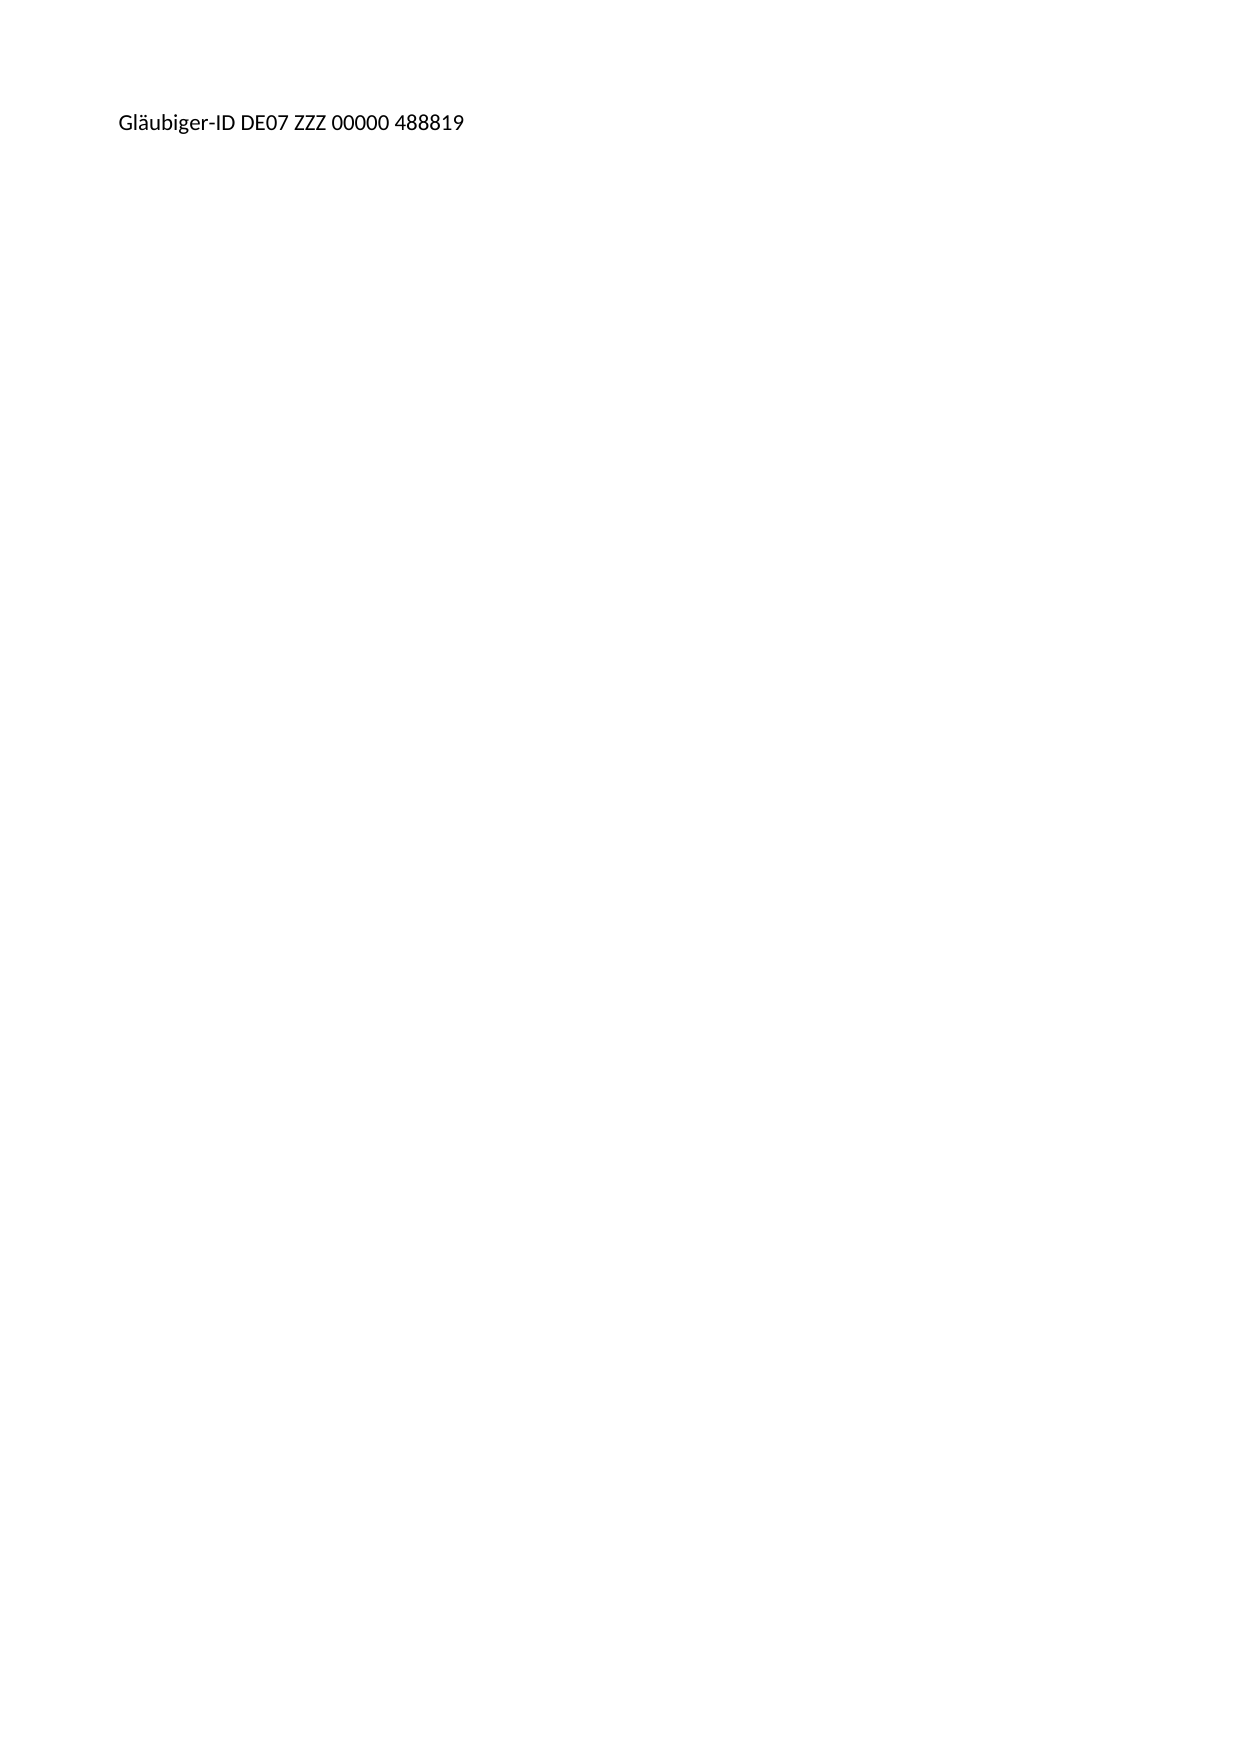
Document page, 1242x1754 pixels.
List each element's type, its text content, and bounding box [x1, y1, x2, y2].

text Gläubiger-ID DE07 ZZZ 00000 488819 [118, 108, 1139, 136]
